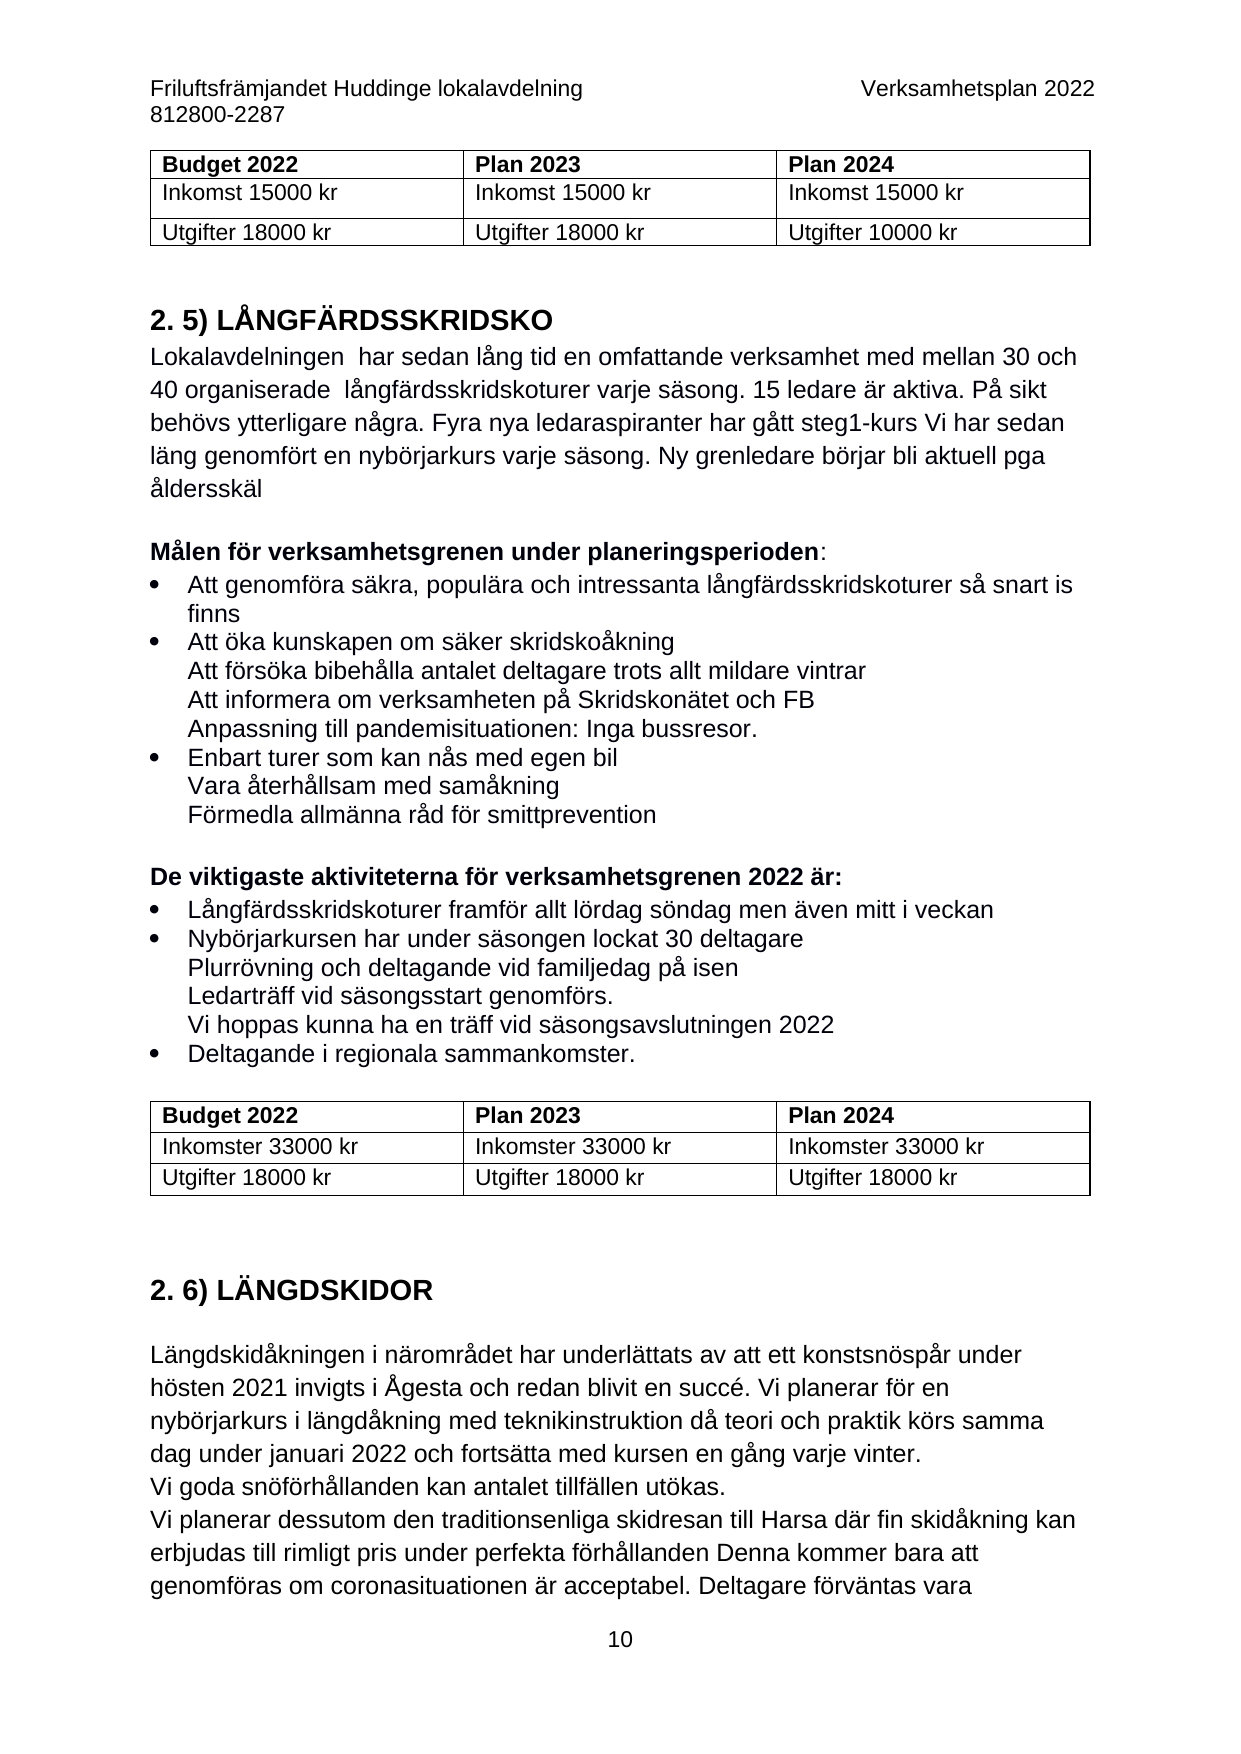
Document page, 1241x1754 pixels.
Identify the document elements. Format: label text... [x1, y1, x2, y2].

table_cell Utgifter 18000 kr [464, 1164, 776, 1194]
list Att öka kunskapen om säker skridskoåkning Att försöka bibehålla antalet deltagare trots allt mildare vintrar Att informera om verksamheten på Skridskonätet och FB Anpassning till pandemisituationen: Inga bussresor. [150, 627, 1090, 742]
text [150, 1505, 1090, 1600]
table_header Budget 2022 [151, 151, 463, 177]
table_header Plan 2024 [777, 1102, 1089, 1132]
table_header Plan 2024 [777, 151, 1089, 177]
table_header Plan 2023 [464, 1102, 776, 1132]
list Enbart turer som kan nås med egen bil Vara återhållsam med samåkning Förmedla allmänna råd för smittprevention [150, 742, 1090, 829]
table_cell Utgifter 18000 kr [464, 219, 776, 245]
list Långfärdsskridskoturer framför allt lördag söndag men även mitt i veckan [150, 895, 1090, 924]
text Målen för verksamhetsgrenen under planeringsperioden: [150, 537, 1090, 566]
table_cell Utgifter 18000 kr [151, 1164, 463, 1194]
table_header Plan 2023 [464, 151, 776, 177]
table_cell Inkomst 15000 kr [777, 179, 1089, 217]
table_cell Inkomster 33000 kr [151, 1133, 463, 1163]
table_cell Utgifter 18000 kr [777, 1164, 1089, 1194]
table_cell Utgifter 18000 kr [151, 219, 463, 245]
text Vi goda snöförhållanden kan antalet tillfällen utökas. [150, 1472, 1090, 1501]
text 2. 5) LÅNGFÄRDSSKRIDSKO [150, 303, 1090, 337]
list Att genomföra säkra, populära och intressanta långfärdsskridskoturer så snart is finns [150, 570, 1090, 627]
table_cell Inkomst 15000 kr [151, 179, 463, 217]
table_cell Inkomster 33000 kr [464, 1133, 776, 1163]
list Nybörjarkursen har under säsongen lockat 30 deltagare Plurrövning och deltagande vid familjedag på isen Ledarträff vid säsongsstart genomförs. Vi hoppas kunna ha en träff vid säsongsavslutningen 2022 [150, 924, 1090, 1039]
text Lokalavdelningen har sedan lång tid en omfattande verksamhet med mellan 30 och 40 organiserade långfärdsskridskoturer varje säsong. 15 ledare är aktiva. På sikt behövs ytterligare några. Fyra nya ledaraspiranter har gått steg1-kurs Vi har sedan läng genomfört en nybörjarkurs varje säsong. Ny grenledare börjar bli aktuell pga åldersskäl [150, 342, 1090, 533]
table_header Budget 2022 [151, 1102, 463, 1132]
list Deltagande i regionala sammankomster. [150, 1039, 1090, 1068]
text Längdskidåkningen i närområdet har underlättats av att ett konstsnöspår under hösten 2021 invigts i Ågesta och redan blivit en succé. Vi planerar för en nybörjarkurs i längdåkning med teknikinstruktion då teori och praktik körs samma dag under januari 2022 och fortsätta med kursen en gång varje vinter. [150, 1340, 1090, 1468]
table_cell Utgifter 10000 kr [777, 219, 1089, 245]
table_cell Inkomst 15000 kr [464, 179, 776, 217]
text 2. 6) LÄNGDSKIDOR [150, 1273, 1090, 1306]
table_cell Inkomster 33000 kr [777, 1133, 1089, 1163]
text De viktigaste aktiviteterna för verksamhetsgrenen 2022 är: [150, 862, 1090, 891]
